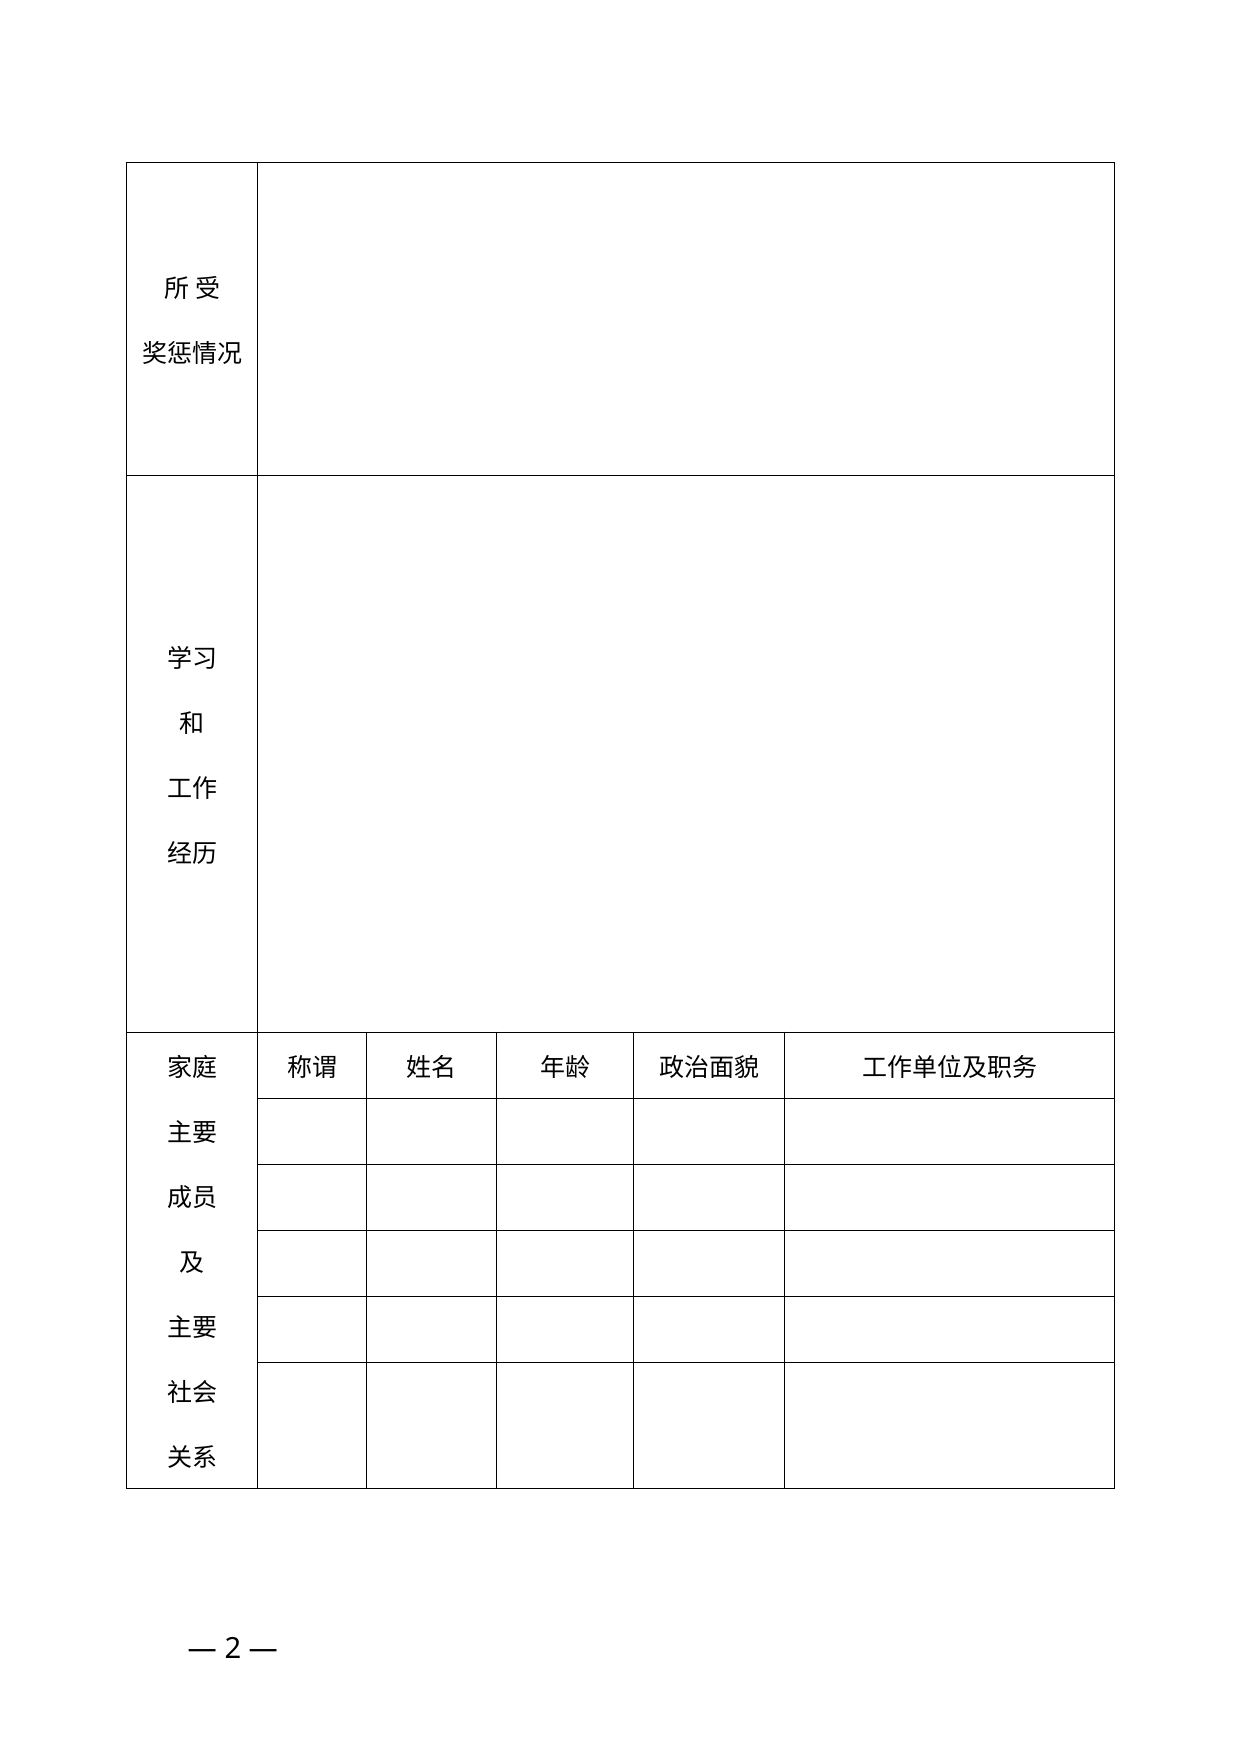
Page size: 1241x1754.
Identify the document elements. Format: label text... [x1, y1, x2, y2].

table_cell 学习 和 工作 经历 [127, 476, 257, 1032]
table_cell [258, 1363, 366, 1488]
table_cell [497, 1231, 633, 1296]
table_cell [367, 1099, 496, 1164]
table_cell 称谓 [258, 1033, 366, 1098]
table_cell 工作单位及职务 [785, 1033, 1114, 1098]
table_cell [258, 1297, 366, 1362]
table_cell [634, 1363, 784, 1488]
table_cell 家庭 主要 成员 及 主要 社会 关系 [127, 1033, 257, 1488]
table_cell [634, 1297, 784, 1362]
table_cell [785, 1363, 1114, 1488]
table_cell [367, 1165, 496, 1230]
table_cell [258, 476, 1114, 1032]
table_cell [497, 1099, 633, 1164]
table_cell [634, 1165, 784, 1230]
table_cell [785, 1297, 1114, 1362]
table_cell [258, 1231, 366, 1296]
table_cell [258, 1165, 366, 1230]
table_cell [367, 1231, 496, 1296]
table_cell [367, 1297, 496, 1362]
table_cell [785, 1165, 1114, 1230]
table_cell [785, 1231, 1114, 1296]
table_cell 政治面貌 [634, 1033, 784, 1098]
table_cell [258, 1099, 366, 1164]
table_cell [634, 1099, 784, 1164]
table_cell [634, 1231, 784, 1296]
table_cell 所 受 奖惩情况 [127, 163, 257, 475]
table_cell [367, 1363, 496, 1488]
table_cell 姓名 [367, 1033, 496, 1098]
table_cell [785, 1099, 1114, 1164]
table_cell [497, 1165, 633, 1230]
table_cell [497, 1297, 633, 1362]
table_cell [258, 163, 1114, 475]
table_cell 年龄 [497, 1033, 633, 1098]
table_cell [497, 1363, 633, 1488]
